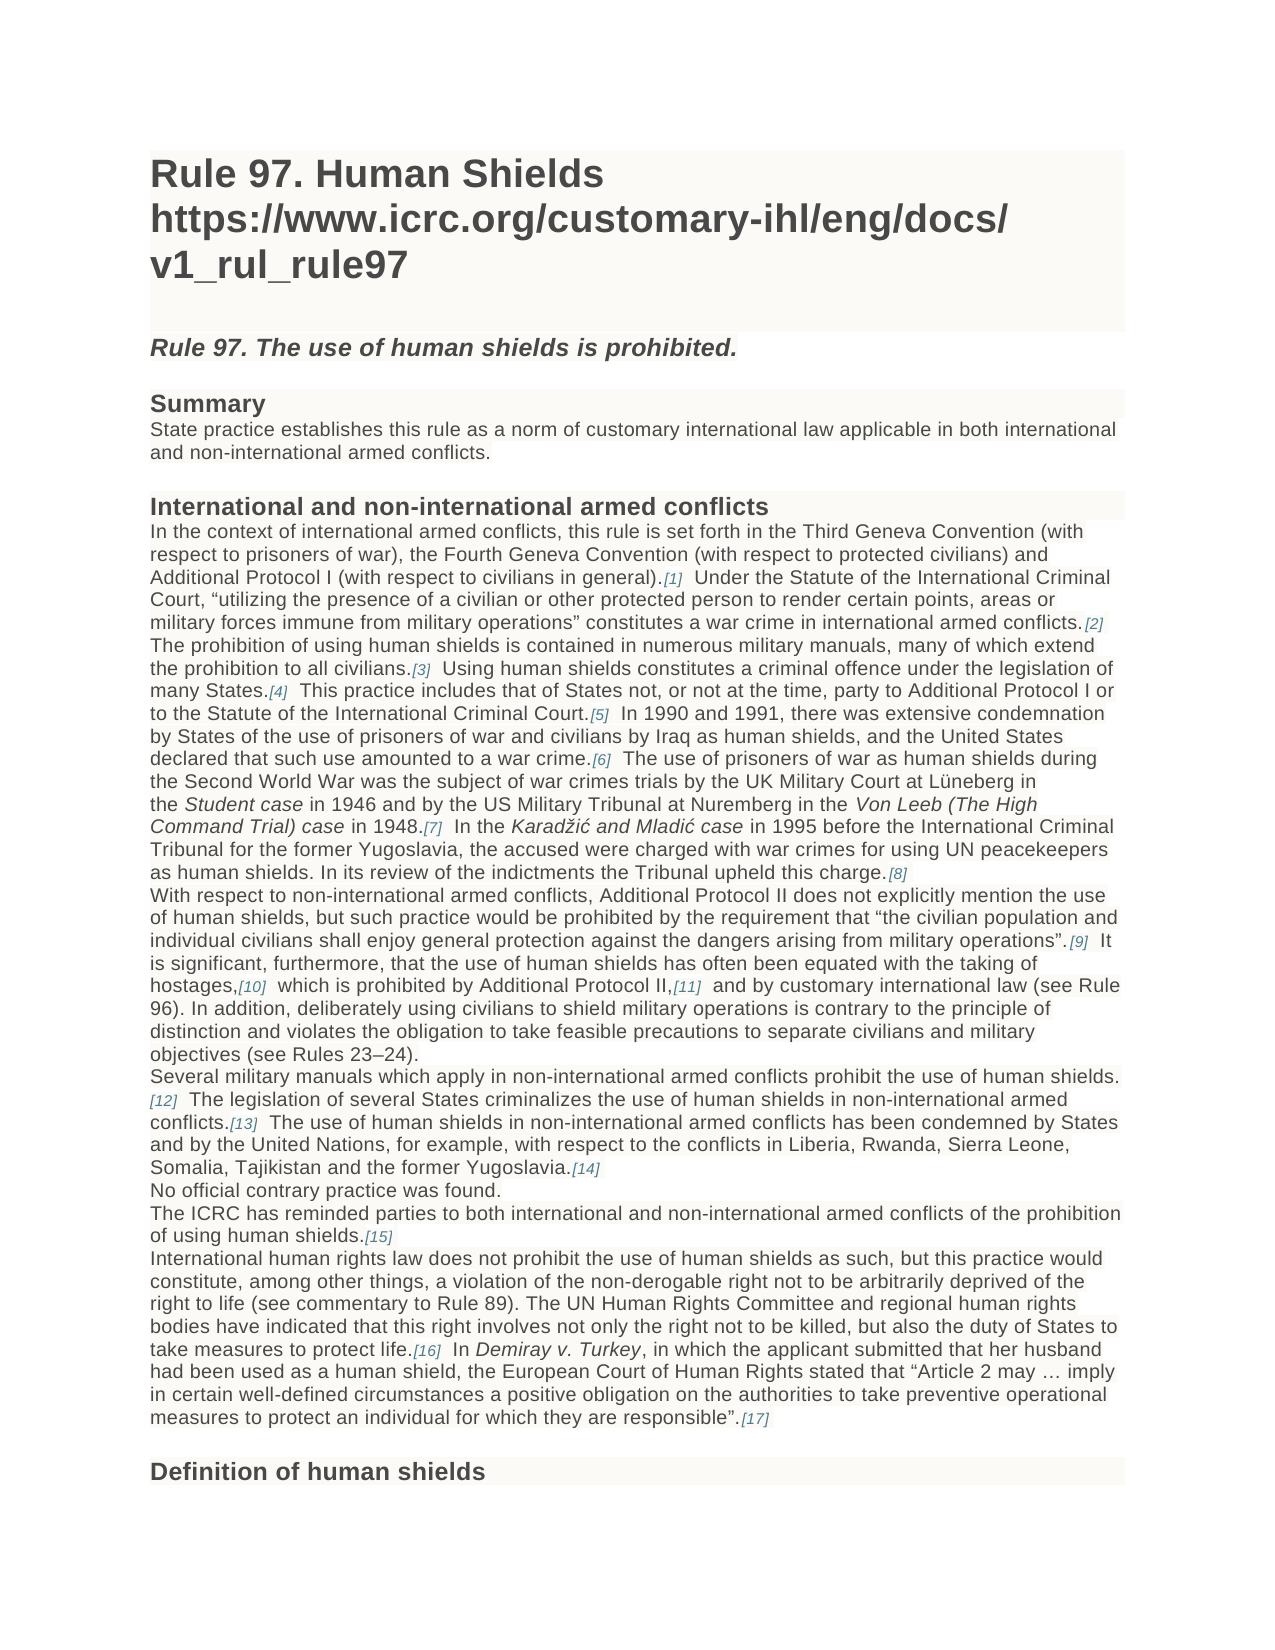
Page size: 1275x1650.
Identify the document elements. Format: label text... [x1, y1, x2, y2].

text Summary [150, 389, 1125, 418]
text In the context of international armed conflicts, this rule is set forth in the Third Geneva Convention (with respect to prisoners of war), the Fourth Geneva Convention (with respect to protected civilians) and Additional Protocol I (with respect to civilians in general).[1] Under the Statute of the International Criminal Court, “utilizing the presence of a civilian or other protected person to render certain points, areas or military forces immune from military operations” constitutes a war crime in international armed conflicts.[2] The prohibition of using human shields is contained in numerous military manuals, many of which extend the prohibition to all civilians.[3] Using human shields constitutes a criminal offence under the legislation of many States.[4] This practice includes that of States not, or not at the time, party to Additional Protocol I or to the Statute of the International Criminal Court.[5] In 1990 and 1991, there was extensive condemnation by States of the use of prisoners of war and civilians by Iraq as human shields, and the United States declared that such use amounted to a war crime.[6] The use of prisoners of war as human shields during the Second World War was the subject of war crimes trials by the UK Military Court at Lüneberg in the Student case in 1946 and by the US Military Tribunal at Nuremberg in the Von Leeb (The High Command Trial) case in 1948.[7] In the Karadžić and Mladić case in 1995 before the International Criminal Tribunal for the former Yugoslavia, the accused were charged with war crimes for using UN peacekeepers as human shields. In its review of the indictments the Tribunal upheld this charge.[8] With respect to non-international armed conflicts, Additional Protocol II does not explicitly mention the use of human shields, but such practice would be prohibited by the requirement that “the civilian population and individual civilians shall enjoy general protection against the dangers arising from military operations”.[9] It is significant, furthermore, that the use of human shields has often been equated with the taking of hostages,[10] which is prohibited by Additional Protocol II,[11] and by customary international law (see Rule 96). In addition, deliberately using civilians to shield military operations is contrary to the principle of distinction and violates the obligation to take feasible precautions to separate civilians and military objectives (see Rules 23–24). Several military manuals which apply in non-international armed conflicts prohibit the use of human shields.[12] The legislation of several States criminalizes the use of human shields in non-international armed conflicts.[13] The use of human shields in non-international armed conflicts has been condemned by States and by the United Nations, for example, with respect to the conflicts in Liberia, Rwanda, Sierra Leone, Somalia, Tajikistan and the former Yugoslavia.[14] No official contrary practice was found. The ICRC has reminded parties to both international and non-international armed conflicts of the prohibition of using human shields.[15] International human rights law does not prohibit the use of human shields as such, but this practice would constitute, among other things, a violation of the non-derogable right not to be arbitrarily deprived of the right to life (see commentary to Rule 89). The UN Human Rights Committee and regional human rights bodies have indicated that this right involves not only the right not to be killed, but also the duty of States to take measures to protect life.[16] In Demiray v. Turkey, in which the applicant submitted that her husband had been used as a human shield, the European Court of Human Rights stated that “Article 2 may … imply in certain well-defined circumstances a positive obligation on the authorities to take preventive operational measures to protect an individual for which they are responsible”.[17] [150, 520, 1125, 1457]
text International and non-international armed conflicts [150, 491, 1125, 520]
text Rule 97. The use of human shields is prohibited. [150, 332, 1125, 389]
text Definition of human shields [150, 1457, 1125, 1485]
text Rule 97. Human Shields [150, 150, 1125, 196]
text https://www.icrc.org/customary-ihl/eng/docs/v1_rul_rule97 [150, 196, 1125, 287]
text State practice establishes this rule as a norm of customary international law applicable in both international and non-international armed conflicts. [150, 418, 1125, 491]
